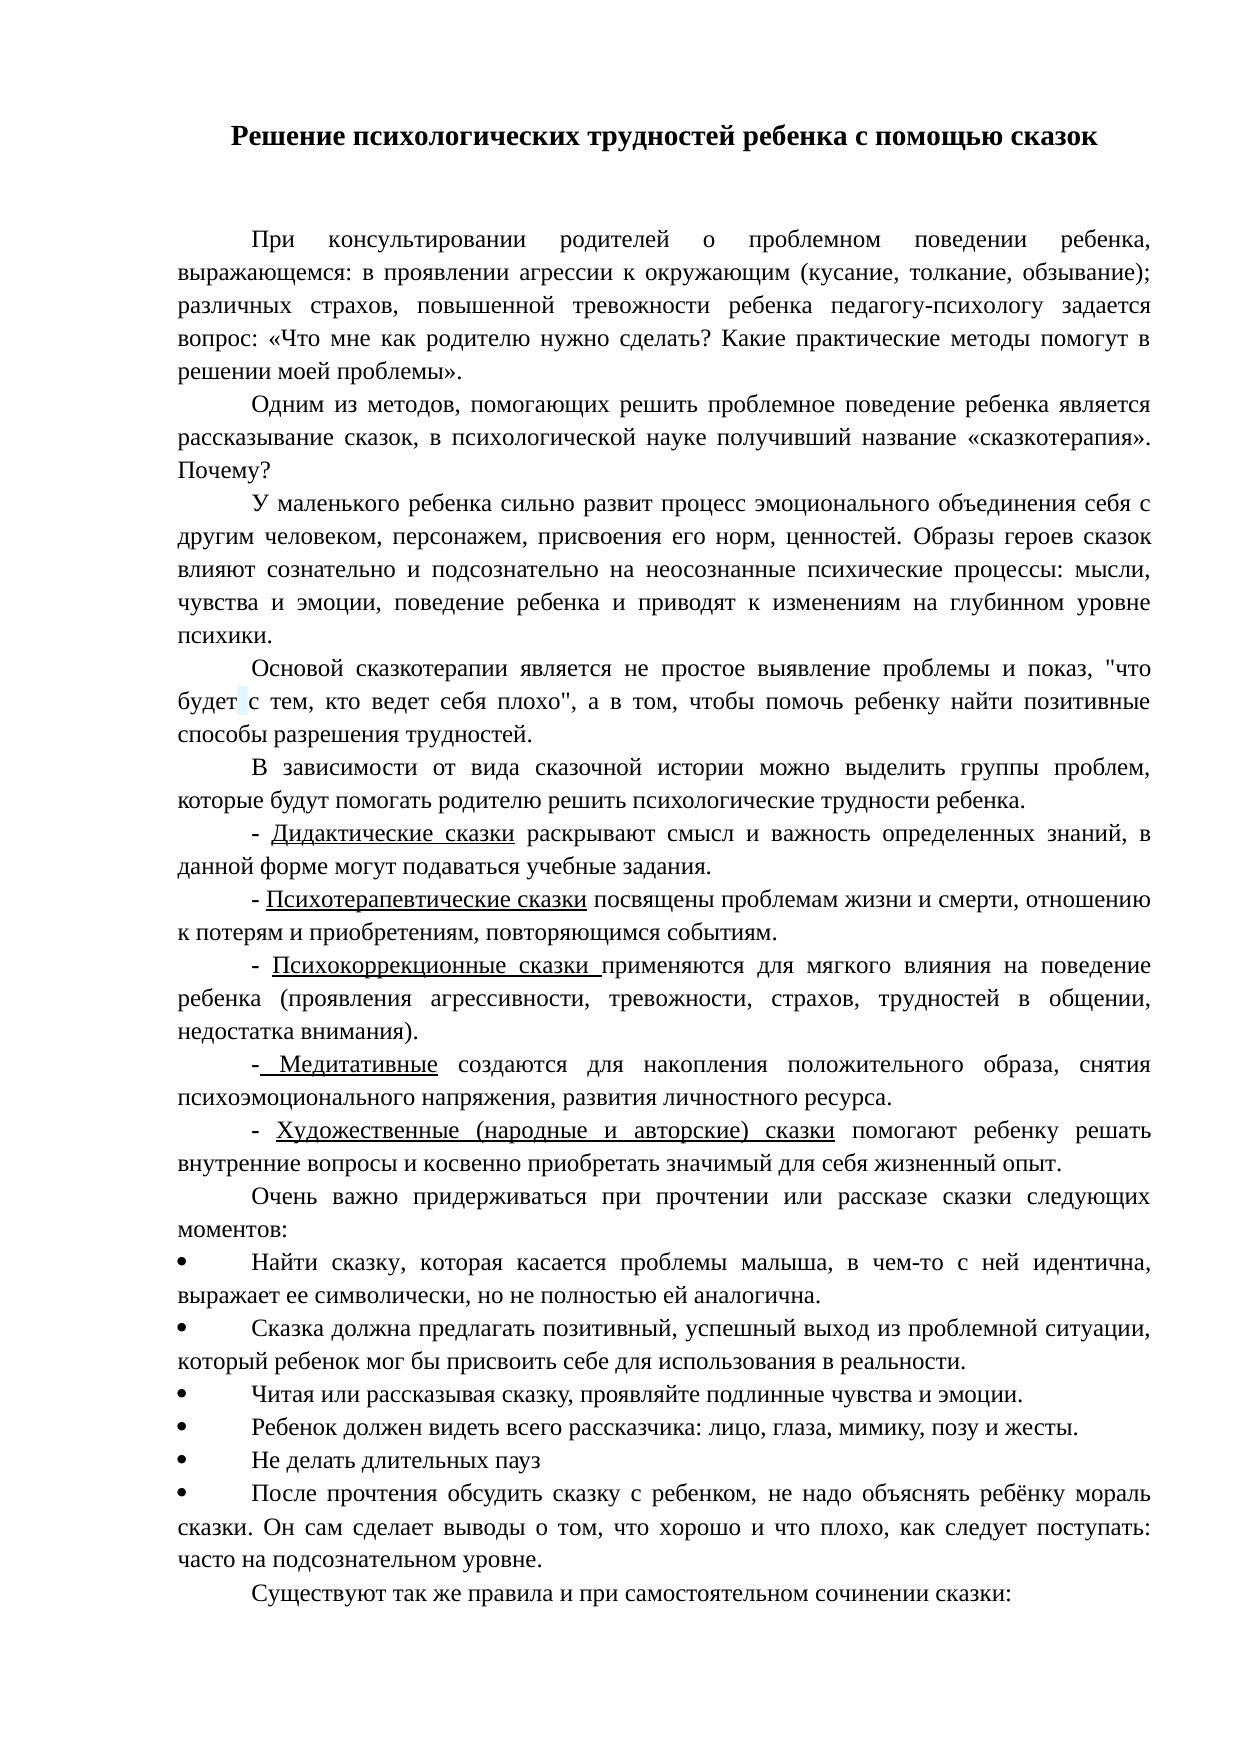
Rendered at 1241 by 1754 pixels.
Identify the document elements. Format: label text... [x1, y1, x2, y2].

text - Психокоррекционные сказки применяются для мягкого влияния на поведение ребенка (проявления агрессивности, тревожности, страхов, трудностей в общении, недостатка внимания). [177, 950, 1152, 1045]
list После прочтения обсудить сказку с ребенком, не надо объяснять ребёнку мораль сказки. Он сам сделает выводы о том, что хорошо и что плохо, как следует поступать: часто на подсознательном уровне. [177, 1478, 1152, 1573]
list Читая или рассказывая сказку, проявляйте подлинные чувства и эмоции. [177, 1379, 1152, 1408]
text Основой сказкотерапии является не простое выявление проблемы и показ, "что будет с тем, кто ведет себя плохо", а в том, чтобы помочь ребенку найти позитивные способы разрешения трудностей. [177, 653, 1152, 686]
list Ребенок должен видеть всего рассказчика: лицо, глаза, мимику, позу и жесты. [177, 1412, 1152, 1441]
text У маленького ребенка сильно развит процесс эмоционального объединения себя с другим человеком, персонажем, присвоения его норм, ценностей. Образы героев сказок влияют сознательно и подсознательно на неосознанные психические процессы: мысли, чувства и эмоции, поведение ребенка и приводят к изменениям на глубинном уровне психики. [177, 488, 1152, 649]
text - Дидактические сказки раскрывают смысл и важность определенных знаний, в данной форме могут подаваться учебные задания. [177, 818, 1152, 880]
list Сказка должна предлагать позитивный, успешный выход из проблемной ситуации, который ребенок мог бы присвоить себе для использования в реальности. [177, 1313, 1152, 1375]
text При консультировании родителей о проблемном поведении ребенка, выражающемся: в проявлении агрессии к окружающим (кусание, толкание, обзывание); различных страхов, повышенной тревожности ребенка педагогу-психологу задается вопрос: «Что мне как родителю нужно сделать? Какие практические методы помогут в решении моей проблемы». [177, 224, 1152, 384]
text Существуют так же правила и при самостоятельном сочинении сказки: [177, 1578, 1152, 1606]
text Очень важно придерживаться при прочтении или рассказе сказки следующих моментов: [177, 1181, 1152, 1243]
text - Художественные (народные и авторские) сказки помогают ребенку решать внутренние вопросы и косвенно приобретать значимый для себя жизненный опыт. [177, 1115, 1152, 1177]
list Не делать длительных пауз [177, 1446, 1152, 1474]
text - Психотерапевтические сказки посвящены проблемам жизни и смерти, отношению к потерям и приобретениям, повторяющимся событиям. [177, 884, 1152, 946]
text - Медитативные создаются для накопления положительного образа, снятия психоэмоционального напряжения, развития личностного ресурса. [177, 1049, 1152, 1111]
text Основой сказкотерапии является не простое выявление проблемы и показ, "что будет с тем, кто ведет себя плохо", а в том, чтобы помочь ребенку найти позитивные способы разрешения трудностей. [177, 715, 1152, 748]
text В зависимости от вида сказочной истории можно выделить группы проблем, которые будут помогать родителю решить психологические трудности ребенка. [177, 752, 1152, 814]
list Найти сказку, которая касается проблемы малыша, в чем-то с ней идентична, выражает ее символически, но не полностью ей аналогична. [177, 1247, 1152, 1309]
text Решение психологических трудностей ребенка с помощью сказок [177, 118, 1152, 152]
text Одним из методов, помогающих решить проблемное поведение ребенка является рассказывание сказок, в психологической науке получивший название «сказкотерапия». Почему? [177, 389, 1152, 484]
